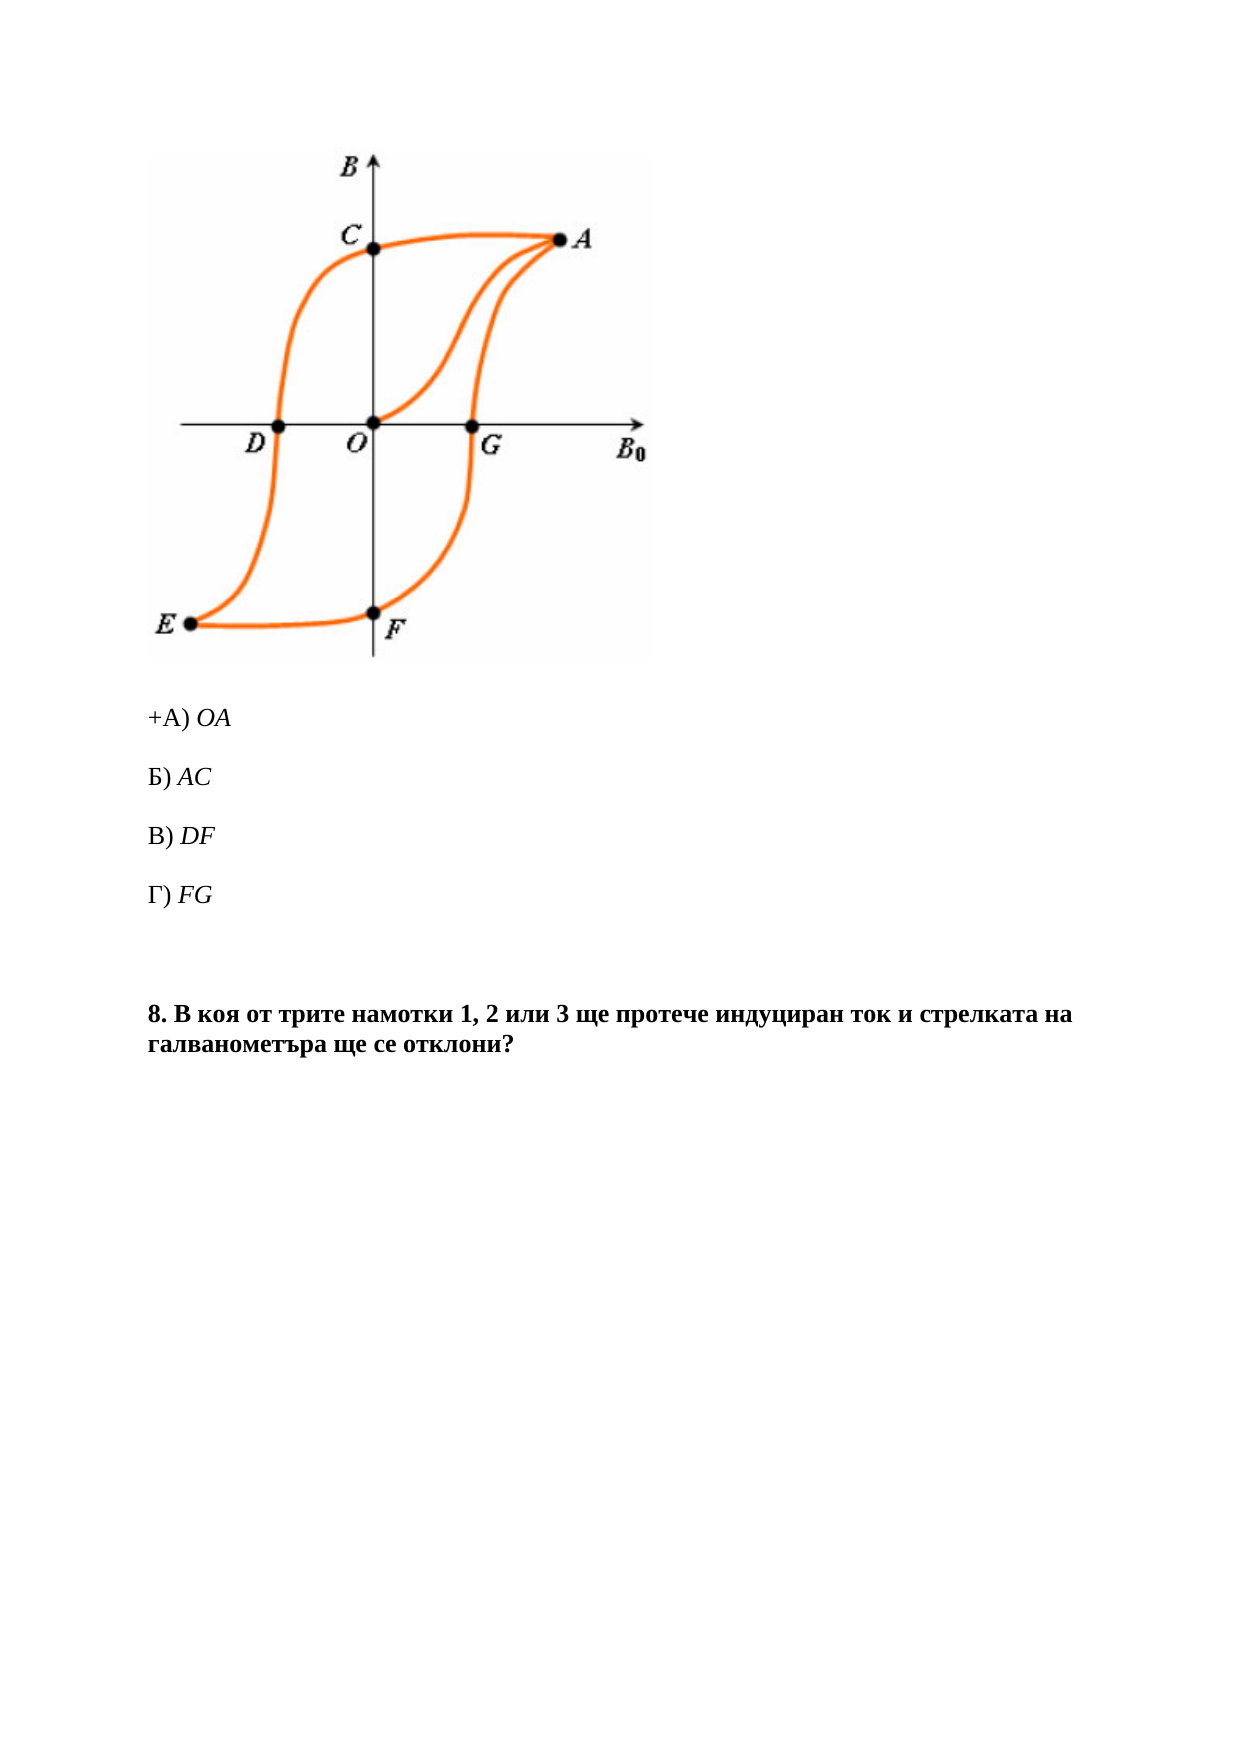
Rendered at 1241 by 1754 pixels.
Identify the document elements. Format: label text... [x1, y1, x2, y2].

text 8. В коя от трите намотки 1, 2 или 3 ще протече индуциран ток и стрелката на галванометъра ще се отклони? [148, 998, 1093, 1058]
picture [147, 147, 659, 673]
text +А) ОА [148, 702, 1093, 732]
text Б) АС [148, 761, 1093, 791]
text В) DF [148, 820, 1093, 850]
text Г) FG [148, 879, 1093, 909]
